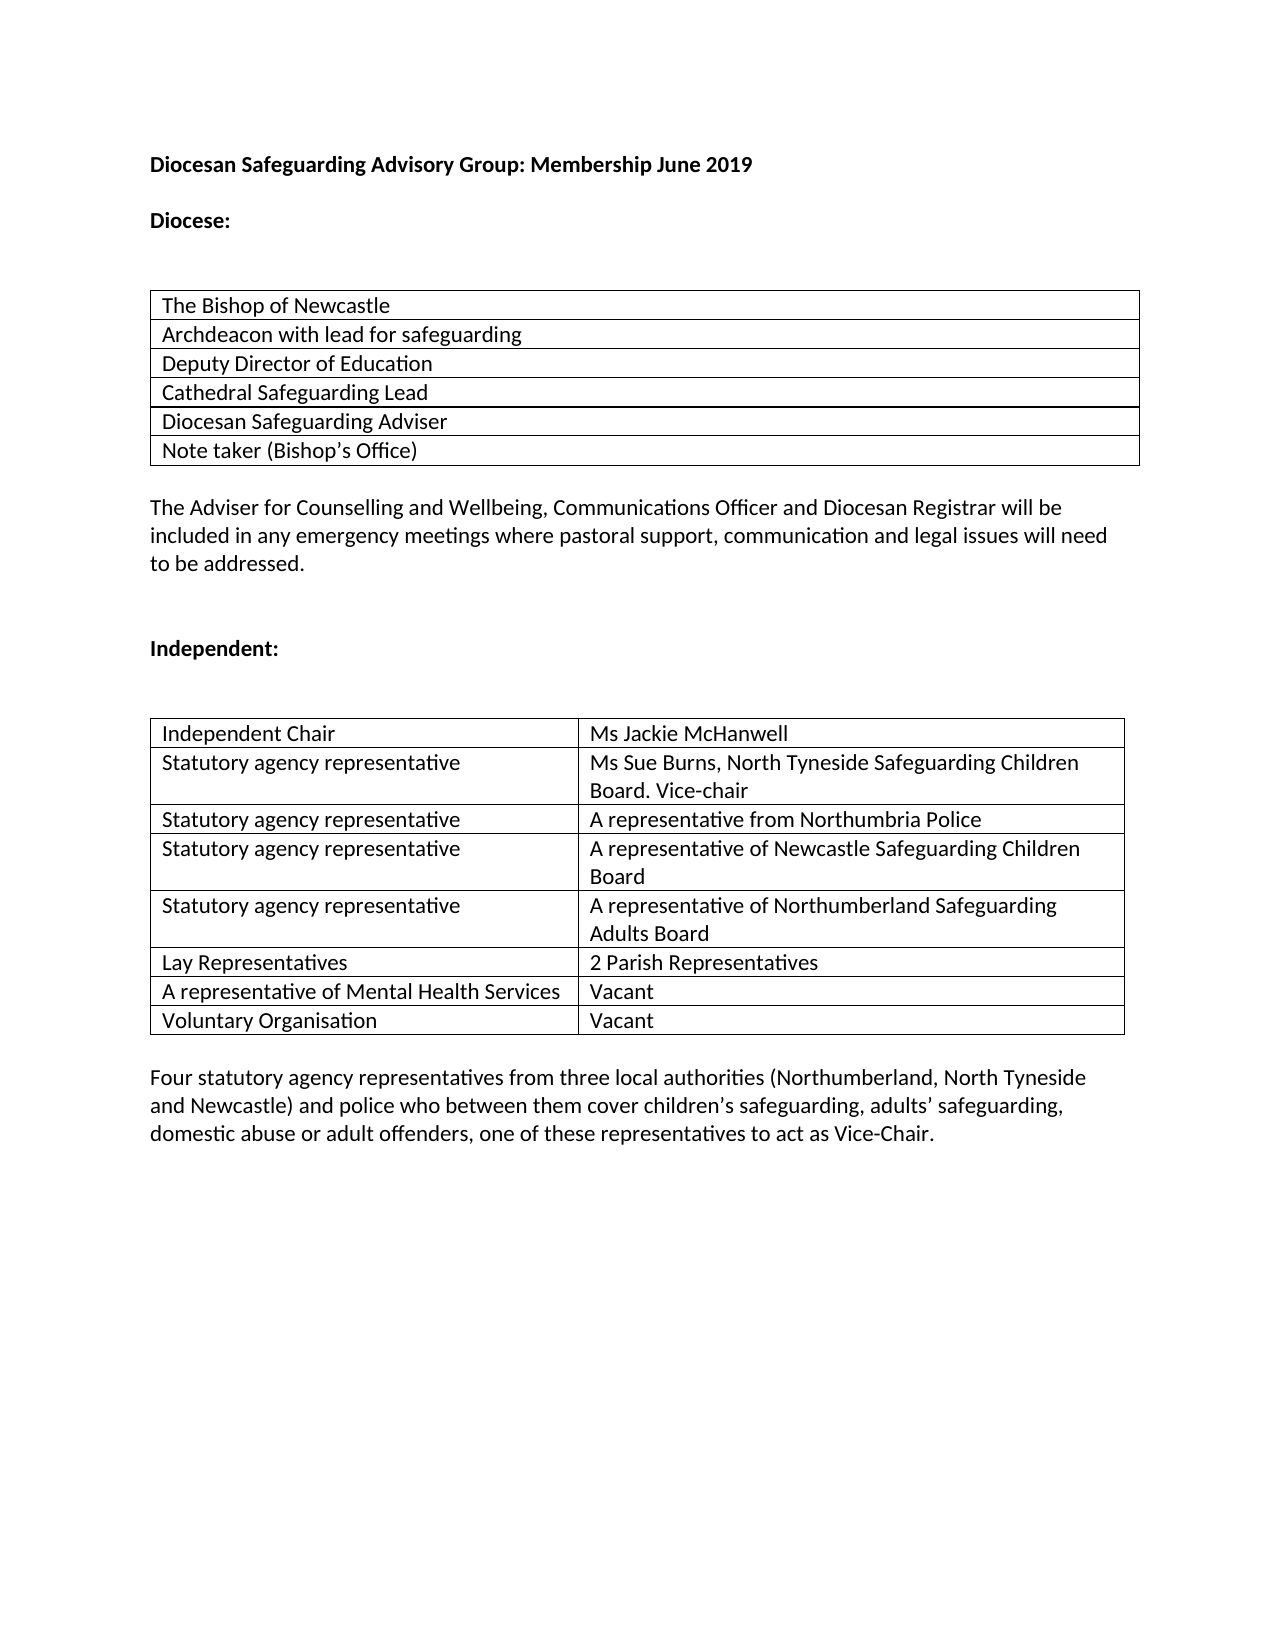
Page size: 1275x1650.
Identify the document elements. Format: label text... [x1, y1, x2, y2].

table_header Ms Jackie McHanwell [579, 719, 1124, 747]
table_cell Statutory agency representative [151, 748, 578, 804]
table_cell Statutory agency representative [151, 805, 578, 833]
table_cell Voluntary Organisation [151, 1006, 578, 1034]
table_cell Note taker (Bishop’s Office) [151, 436, 1139, 464]
table_header Independent Chair [151, 719, 578, 747]
table_cell Statutory agency representative [151, 891, 578, 947]
table_cell Vacant [579, 1006, 1124, 1034]
table_cell Cathedral Safeguarding Lead [151, 378, 1139, 406]
table_cell A representative of Newcastle Safeguarding Children Board [579, 834, 1124, 890]
table_cell A representative of Mental Health Services [151, 977, 578, 1005]
table_cell Statutory agency representative [151, 834, 578, 890]
table_cell Vacant [579, 977, 1124, 1005]
table_cell Ms Sue Burns, North Tyneside Safeguarding Children Board. Vice-chair [579, 748, 1124, 804]
table_cell A representative of Northumberland Safeguarding Adults Board [579, 891, 1124, 947]
table_cell Archdeacon with lead for safeguarding [151, 320, 1139, 348]
text Four statutory agency representatives from three local authorities (Northumberland, North Tyneside and Newcastle) and police who between them cover children’s safeguarding, adults’ safeguarding, domestic abuse or adult offenders, one of these representatives to act as Vice-Chair. [150, 1063, 1125, 1147]
table_cell Diocesan Safeguarding Adviser [151, 408, 1139, 435]
text Diocesan Safeguarding Advisory Group: Membership June 2019 [150, 150, 1125, 178]
table_cell 2 Parish Representatives [579, 948, 1124, 976]
table_cell Deputy Director of Education [151, 349, 1139, 377]
text Independent: [150, 634, 1125, 662]
text Diocese: [150, 206, 1125, 234]
text The Adviser for Counselling and Wellbeing, Communications Officer and Diocesan Registrar will be included in any emergency meetings where pastoral support, communication and legal issues will need to be addressed. [150, 493, 1125, 578]
table_cell Lay Representatives [151, 948, 578, 976]
table_header The Bishop of Newcastle [151, 291, 1139, 319]
table_cell A representative from Northumbria Police [579, 805, 1124, 833]
